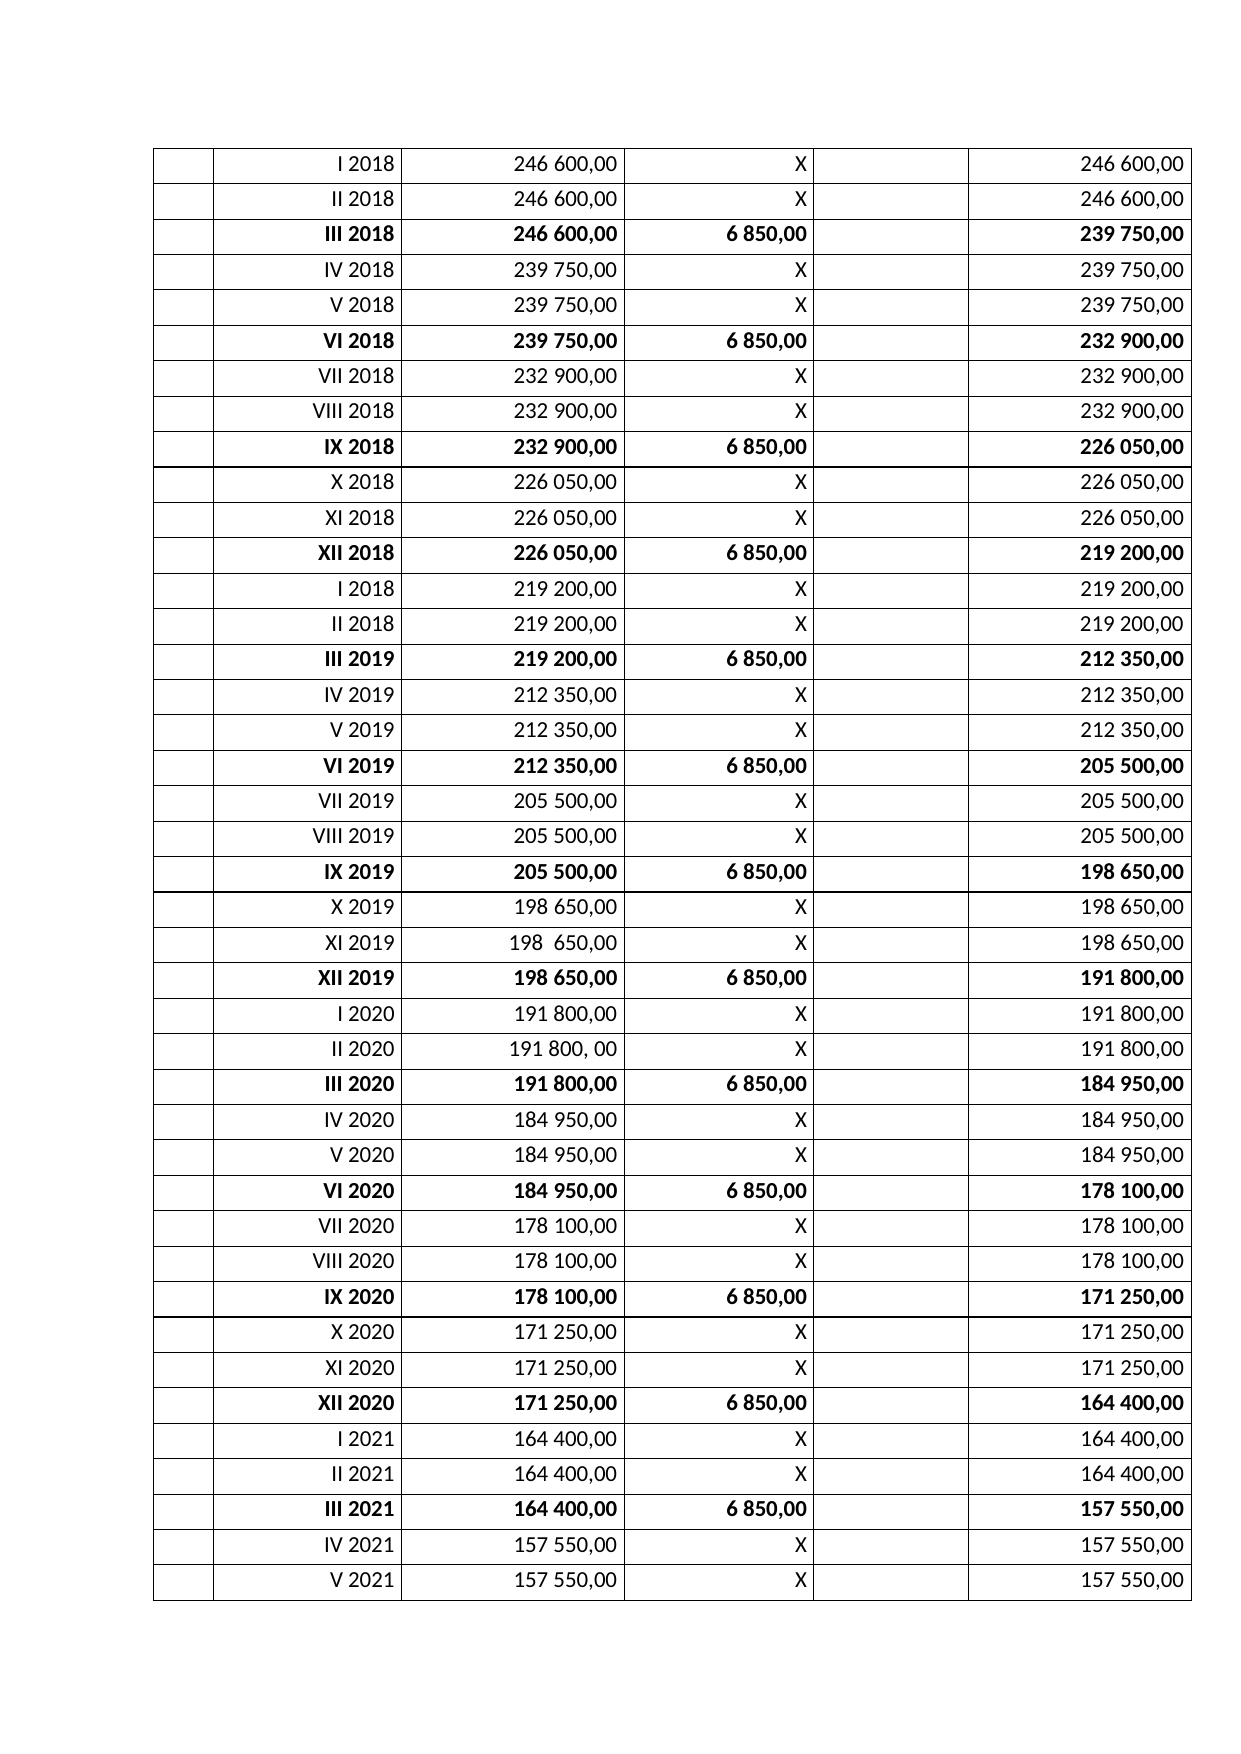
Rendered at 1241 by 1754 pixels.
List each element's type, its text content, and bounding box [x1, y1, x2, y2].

table_cell VII 2018 [214, 361, 401, 396]
table_cell 6 850,00 [625, 538, 813, 573]
table_cell X [625, 149, 813, 183]
table_cell [154, 1070, 213, 1104]
table_cell 6 850,00 [625, 751, 813, 785]
table_cell 205 500,00 [402, 822, 624, 856]
table_cell 212 350,00 [969, 680, 1191, 714]
table_cell 171 250,00 [969, 1353, 1191, 1387]
table_cell X 2019 [214, 893, 401, 927]
table_cell 191 800,00 [969, 1034, 1191, 1068]
table_cell 6 850,00 [625, 1388, 813, 1423]
table_cell X [625, 1034, 813, 1068]
table_cell VIII 2019 [214, 822, 401, 856]
table_cell [814, 184, 968, 218]
table_cell 171 250,00 [969, 1318, 1191, 1352]
table_cell 178 100,00 [402, 1211, 624, 1246]
table_cell [814, 326, 968, 360]
table_cell III 2018 [214, 220, 401, 254]
table_cell [814, 432, 968, 466]
table_cell [814, 1105, 968, 1139]
table_cell 178 100,00 [402, 1247, 624, 1281]
table_cell II 2018 [214, 184, 401, 218]
table_cell 164 400,00 [969, 1388, 1191, 1423]
table_cell X 2020 [214, 1318, 401, 1352]
table_cell X [625, 468, 813, 502]
table_cell [814, 361, 968, 396]
table_cell [154, 255, 213, 289]
table_cell [814, 751, 968, 785]
table_cell XI 2018 [214, 503, 401, 537]
table_cell [814, 503, 968, 537]
table_cell [154, 1105, 213, 1139]
table_cell 178 100,00 [969, 1176, 1191, 1210]
table_cell X [625, 255, 813, 289]
table_cell X [625, 1247, 813, 1281]
table_cell X [625, 1530, 813, 1564]
table_cell 171 250,00 [969, 1282, 1191, 1316]
table_cell 198 650,00 [969, 893, 1191, 927]
table_cell 184 950,00 [402, 1140, 624, 1175]
table_cell [814, 645, 968, 679]
table_cell 212 350,00 [402, 715, 624, 750]
table_cell II 2021 [214, 1459, 401, 1493]
table_cell X [625, 1211, 813, 1246]
table_cell [154, 999, 213, 1033]
table_cell 157 550,00 [969, 1495, 1191, 1529]
table_cell XI 2020 [214, 1353, 401, 1387]
table_cell [154, 290, 213, 325]
table_cell [154, 1282, 213, 1316]
table_cell [814, 290, 968, 325]
table_cell [154, 220, 213, 254]
table_cell 246 600,00 [402, 184, 624, 218]
table_cell VI 2020 [214, 1176, 401, 1210]
table_cell 184 950,00 [969, 1070, 1191, 1104]
table_cell 191 800,00 [402, 1070, 624, 1104]
table_cell 164 400,00 [969, 1424, 1191, 1458]
table_cell IV 2021 [214, 1530, 401, 1564]
table_cell X [625, 397, 813, 431]
table_cell [814, 1459, 968, 1493]
table_cell 212 350,00 [969, 645, 1191, 679]
table_cell 205 500,00 [969, 751, 1191, 785]
table_cell [814, 1495, 968, 1529]
table_cell 205 500,00 [969, 786, 1191, 821]
table_cell 184 950,00 [402, 1105, 624, 1139]
table_cell X [625, 822, 813, 856]
table_cell 226 050,00 [969, 468, 1191, 502]
table_cell [154, 149, 213, 183]
table_cell 171 250,00 [402, 1318, 624, 1352]
table_cell 239 750,00 [402, 326, 624, 360]
table_cell 219 200,00 [969, 538, 1191, 573]
table_cell 239 750,00 [402, 290, 624, 325]
table_cell [814, 1282, 968, 1316]
table_cell X [625, 1353, 813, 1387]
table_cell [814, 999, 968, 1033]
table_cell X [625, 893, 813, 927]
table_cell 232 900,00 [402, 361, 624, 396]
table_cell [154, 1388, 213, 1423]
table_cell [814, 149, 968, 183]
table_cell 6 850,00 [625, 432, 813, 466]
table_cell [814, 397, 968, 431]
table_cell 164 400,00 [402, 1459, 624, 1493]
table_cell [814, 574, 968, 608]
table_cell III 2020 [214, 1070, 401, 1104]
table_cell 191 800,00 [402, 999, 624, 1033]
table_cell [814, 1070, 968, 1104]
table_cell [814, 1424, 968, 1458]
table_cell I 2018 [214, 574, 401, 608]
table_cell [814, 1034, 968, 1068]
table_cell VI 2018 [214, 326, 401, 360]
table_cell 178 100,00 [969, 1211, 1191, 1246]
table_cell 246 600,00 [402, 220, 624, 254]
table_cell 184 950,00 [969, 1140, 1191, 1175]
table_cell [154, 574, 213, 608]
table_cell 205 500,00 [969, 822, 1191, 856]
table_cell IX 2019 [214, 857, 401, 891]
table_cell 219 200,00 [402, 645, 624, 679]
table_cell 198 650,00 [969, 857, 1191, 891]
table_cell X [625, 1140, 813, 1175]
table_cell XII 2018 [214, 538, 401, 573]
table_cell X [625, 1424, 813, 1458]
table_cell 6 850,00 [625, 857, 813, 891]
table_cell [154, 1211, 213, 1246]
table_cell [814, 1176, 968, 1210]
table_cell 191 800, 00 [402, 1034, 624, 1068]
table_cell X [625, 290, 813, 325]
table_cell 232 900,00 [969, 397, 1191, 431]
table_cell XII 2019 [214, 963, 401, 998]
table_cell I 2018 [214, 149, 401, 183]
table_cell 171 250,00 [402, 1388, 624, 1423]
table_cell 232 900,00 [402, 432, 624, 466]
table_cell 246 600,00 [969, 149, 1191, 183]
table_cell [814, 893, 968, 927]
table_cell 6 850,00 [625, 1495, 813, 1529]
table_cell [154, 1530, 213, 1564]
table_cell X [625, 999, 813, 1033]
table_cell X [625, 786, 813, 821]
table_cell [814, 1247, 968, 1281]
table_cell [154, 1318, 213, 1352]
table_cell [154, 326, 213, 360]
table_cell V 2018 [214, 290, 401, 325]
table_cell [154, 1424, 213, 1458]
table_cell 226 050,00 [402, 503, 624, 537]
table_cell [814, 609, 968, 643]
table_cell 6 850,00 [625, 326, 813, 360]
table_cell 198 650,00 [402, 928, 624, 962]
table_cell [154, 1176, 213, 1210]
table_cell 205 500,00 [402, 857, 624, 891]
table_cell IX 2018 [214, 432, 401, 466]
table_cell [814, 1211, 968, 1246]
table_cell IV 2018 [214, 255, 401, 289]
table_cell 164 400,00 [402, 1424, 624, 1458]
table_cell [154, 857, 213, 891]
table_cell [814, 857, 968, 891]
table_cell 239 750,00 [969, 290, 1191, 325]
table_cell [814, 1318, 968, 1352]
table_cell X [625, 574, 813, 608]
table_cell 212 350,00 [969, 715, 1191, 750]
table_cell 184 950,00 [402, 1176, 624, 1210]
table_cell 6 850,00 [625, 1282, 813, 1316]
table_cell 6 850,00 [625, 963, 813, 998]
table_cell 6 850,00 [625, 220, 813, 254]
table_cell X [625, 715, 813, 750]
table_cell V 2020 [214, 1140, 401, 1175]
table_cell [154, 751, 213, 785]
table_cell 246 600,00 [402, 149, 624, 183]
table_cell 157 550,00 [969, 1565, 1191, 1600]
table_cell X [625, 1318, 813, 1352]
table_cell 219 200,00 [969, 574, 1191, 608]
table_cell [154, 1140, 213, 1175]
table_cell [154, 645, 213, 679]
table_cell 219 200,00 [402, 609, 624, 643]
table_cell [814, 1565, 968, 1600]
table_cell 239 750,00 [402, 255, 624, 289]
table_cell 157 550,00 [969, 1530, 1191, 1564]
table_cell 226 050,00 [969, 503, 1191, 537]
table_cell X [625, 184, 813, 218]
table_cell 157 550,00 [402, 1530, 624, 1564]
table_cell 226 050,00 [969, 432, 1191, 466]
table_cell 164 400,00 [969, 1459, 1191, 1493]
table_cell 178 100,00 [969, 1247, 1191, 1281]
table_cell V 2021 [214, 1565, 401, 1600]
table_cell X [625, 609, 813, 643]
table_cell [154, 397, 213, 431]
table_cell 232 900,00 [969, 361, 1191, 396]
table_cell IX 2020 [214, 1282, 401, 1316]
table_cell [814, 928, 968, 962]
table_cell [154, 963, 213, 998]
table_cell [154, 893, 213, 927]
table_cell VIII 2018 [214, 397, 401, 431]
table_cell [154, 1459, 213, 1493]
table_cell [814, 715, 968, 750]
table_cell [814, 822, 968, 856]
table_cell [154, 715, 213, 750]
table_cell [814, 468, 968, 502]
table_cell 232 900,00 [969, 326, 1191, 360]
table_cell 157 550,00 [402, 1565, 624, 1600]
table_cell V 2019 [214, 715, 401, 750]
table_cell VII 2020 [214, 1211, 401, 1246]
table_cell X [625, 680, 813, 714]
table_cell 205 500,00 [402, 786, 624, 821]
table_cell 6 850,00 [625, 1176, 813, 1210]
table_cell II 2018 [214, 609, 401, 643]
table_cell XI 2019 [214, 928, 401, 962]
table_cell 246 600,00 [969, 184, 1191, 218]
table_cell X [625, 503, 813, 537]
table_cell 226 050,00 [402, 538, 624, 573]
table_cell X [625, 1459, 813, 1493]
table_cell 198 650,00 [402, 963, 624, 998]
table_cell 191 800,00 [969, 999, 1191, 1033]
table_cell 6 850,00 [625, 1070, 813, 1104]
table_cell [154, 1034, 213, 1068]
table_cell VIII 2020 [214, 1247, 401, 1281]
table_cell [154, 609, 213, 643]
table_cell [154, 1495, 213, 1529]
table_cell 219 200,00 [402, 574, 624, 608]
table_cell X 2018 [214, 468, 401, 502]
table_cell III 2019 [214, 645, 401, 679]
table_cell [154, 680, 213, 714]
table_cell II 2020 [214, 1034, 401, 1068]
table_cell 164 400,00 [402, 1495, 624, 1529]
table_cell [814, 786, 968, 821]
table_cell [814, 1140, 968, 1175]
table_cell [154, 928, 213, 962]
table_cell 178 100,00 [402, 1282, 624, 1316]
table_cell VII 2019 [214, 786, 401, 821]
table_cell [814, 1388, 968, 1423]
table_cell 212 350,00 [402, 751, 624, 785]
table_cell [154, 503, 213, 537]
table_cell 232 900,00 [402, 397, 624, 431]
table_cell X [625, 928, 813, 962]
table_cell 239 750,00 [969, 255, 1191, 289]
table_cell IV 2019 [214, 680, 401, 714]
table_cell [154, 468, 213, 502]
table_cell 239 750,00 [969, 220, 1191, 254]
table_cell [154, 822, 213, 856]
table_cell X [625, 1105, 813, 1139]
table_cell [814, 680, 968, 714]
table_cell [154, 432, 213, 466]
table_cell [814, 1530, 968, 1564]
table_cell 184 950,00 [969, 1105, 1191, 1139]
table_cell III 2021 [214, 1495, 401, 1529]
table_cell 6 850,00 [625, 645, 813, 679]
table_cell 226 050,00 [402, 468, 624, 502]
table_cell [814, 1353, 968, 1387]
table_cell [814, 963, 968, 998]
table_cell [154, 1565, 213, 1600]
table_cell [154, 361, 213, 396]
table_cell [154, 1353, 213, 1387]
table_cell X [625, 1565, 813, 1600]
table_cell [814, 220, 968, 254]
table_cell 198 650,00 [969, 928, 1191, 962]
table_cell [154, 1247, 213, 1281]
table_cell 219 200,00 [969, 609, 1191, 643]
table_cell 191 800,00 [969, 963, 1191, 998]
table_cell 171 250,00 [402, 1353, 624, 1387]
table_cell XII 2020 [214, 1388, 401, 1423]
table_cell IV 2020 [214, 1105, 401, 1139]
table_cell I 2020 [214, 999, 401, 1033]
table_cell 212 350,00 [402, 680, 624, 714]
table_cell I 2021 [214, 1424, 401, 1458]
table_cell VI 2019 [214, 751, 401, 785]
table_cell [814, 255, 968, 289]
table_cell [154, 184, 213, 218]
table_cell [814, 538, 968, 573]
table_cell [154, 786, 213, 821]
table_cell 198 650,00 [402, 893, 624, 927]
table_cell [154, 538, 213, 573]
table_cell X [625, 361, 813, 396]
